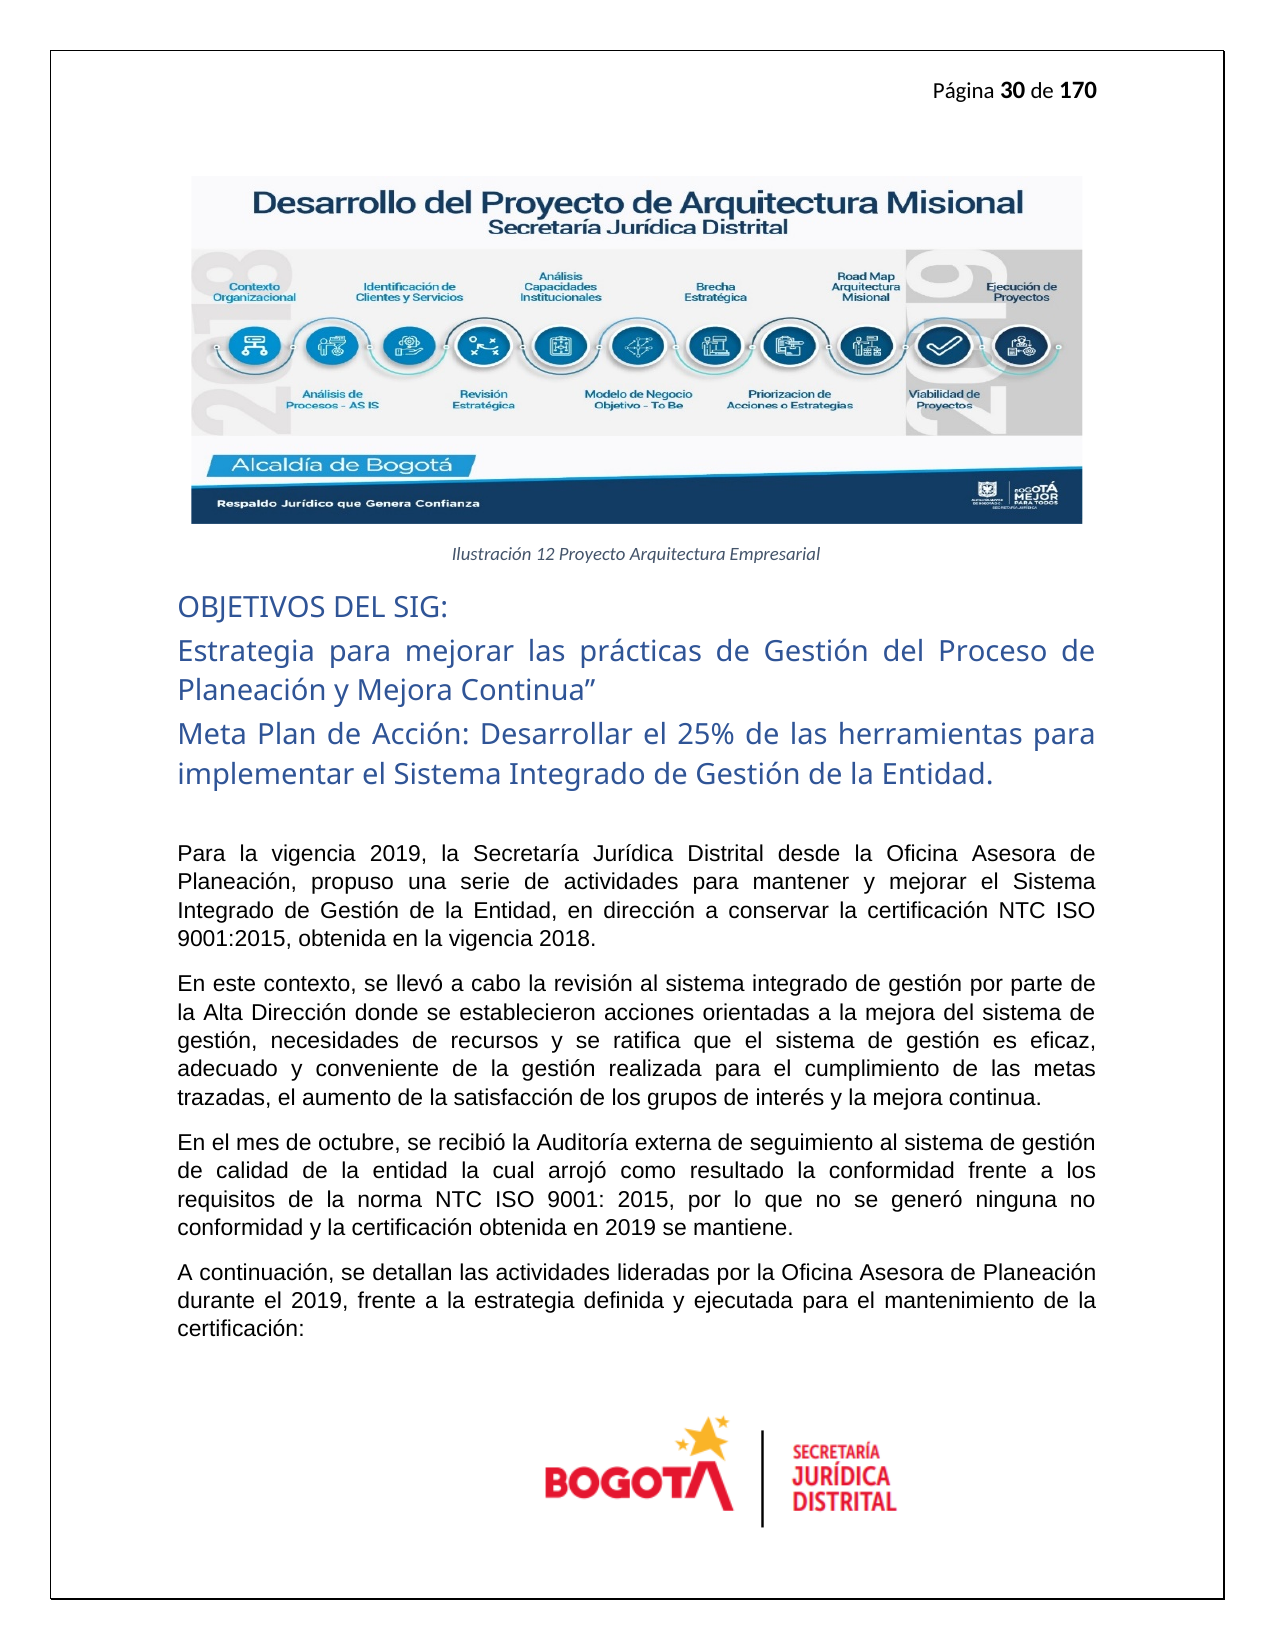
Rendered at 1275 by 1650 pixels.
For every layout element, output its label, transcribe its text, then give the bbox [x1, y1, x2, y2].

text En este contexto, se llevó a cabo la revisión al sistema integrado de gestión por parte de la Alta Dirección donde se establecieron acciones orientadas a la mejora del sistema de gestión, necesidades de recursos y se ratifica que el sistema de gestión es eficaz, adecuado y conveniente de la gestión realizada para el cumplimiento de las metas trazadas, el aumento de la satisfacción de los grupos de interés y la mejora continua. [177, 970, 1097, 1110]
text A continuación, se detallan las actividades lideradas por la Oficina Asesora de Planeación durante el 2019, frente a la estrategia definida y ejecutada para el mantenimiento de la certificación: [177, 1259, 1097, 1342]
picture [533, 1406, 917, 1548]
subtitle OBJETIVOS DEL SIG: [177, 586, 1097, 626]
picture [191, 176, 1083, 524]
text En el mes de octubre, se recibió la Auditoría externa de seguimiento al sistema de gestión de calidad de la entidad la cual arrojó como resultado la conformidad frente a los requisitos de la norma NTC ISO 9001: 2015, por lo que no se generó ninguna no conformidad y la certificación obtenida en 2019 se mantiene. [177, 1129, 1097, 1241]
subtitle Meta Plan de Acción: Desarrollar el 25% de las herramientas para implementar el Sistema Integrado de Gestión de la Entidad. [177, 713, 1097, 793]
subtitle Estrategia para mejorar las prácticas de Gestión del Proceso de Planeación y Mejora Continua” [177, 630, 1097, 709]
text Para la vigencia 2019, la Secretaría Jurídica Distrital desde la Oficina Asesora de Planeación, propuso una serie de actividades para mantener y mejorar el Sistema Integrado de Gestión de la Entidad, en dirección a conservar la certificación NTC ISO 9001:2015, obtenida en la vigencia 2018. [177, 840, 1097, 951]
